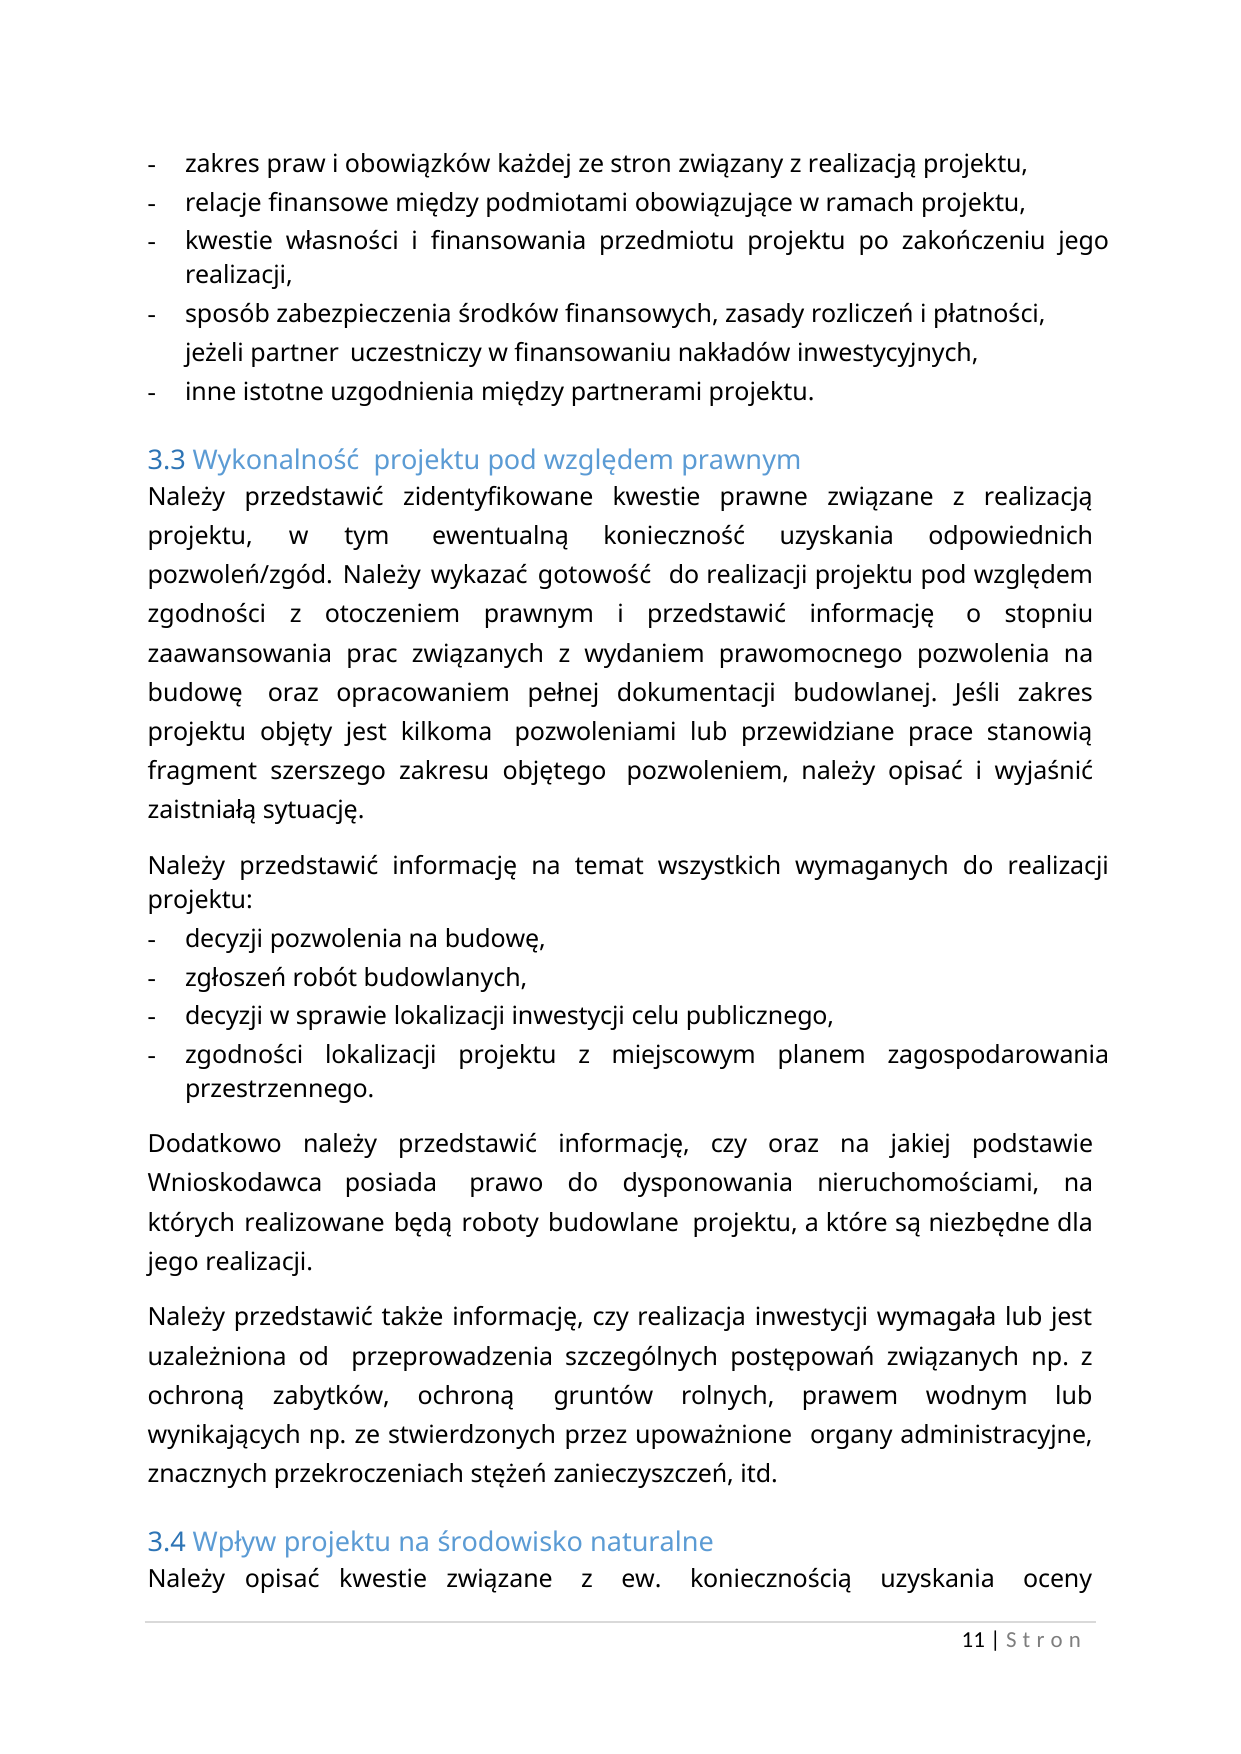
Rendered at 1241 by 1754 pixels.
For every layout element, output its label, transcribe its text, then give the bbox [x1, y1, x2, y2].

subtitle Wpływ projektu na środowisko naturalne [147, 1523, 1109, 1559]
list zgodności lokalizacji projektu z miejscowym planem zagospodarowania przestrzennego. [147, 1036, 1109, 1104]
list kwestie własności i finansowania przedmiotu projektu po zakończeniu jego realizacji, [147, 223, 1109, 291]
text Należy przedstawić także informację, czy realizacja inwestycji wymagała lub jest uzależniona od przeprowadzenia szczególnych postępowań związanych np. z ochroną zabytków, ochroną gruntów rolnych, prawem wodnym lub wynikających np. ze stwierdzonych przez upoważnione organy administracyjne, znacznych przekroczeniach stężeń zanieczyszczeń, itd. [147, 1299, 1093, 1490]
subtitle Wykonalność projektu pod względem prawnym [147, 440, 1109, 477]
text Dodatkowo należy przedstawić informację, czy oraz na jakiej podstawie Wnioskodawca posiada prawo do dysponowania nieruchomościami, na których realizowane będą roboty budowlane projektu, a które są niezbędne dla jego realizacji. [147, 1126, 1093, 1277]
list relacje finansowe między podmiotami obowiązujące w ramach projektu, [147, 184, 1109, 218]
list decyzji pozwolenia na budowę, [147, 921, 1109, 955]
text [147, 1561, 1092, 1595]
text Należy przedstawić informację na temat wszystkich wymaganych do realizacji projektu: [147, 848, 1109, 916]
text Należy przedstawić zidentyfikowane kwestie prawne związane z realizacją projektu, w tym ewentualną konieczność uzyskania odpowiednich pozwoleń/zgód. Należy wykazać gotowość do realizacji projektu pod względem zgodności z otoczeniem prawnym i przedstawić informację o stopniu zaawansowania prac związanych z wydaniem prawomocnego pozwolenia na budowę oraz opracowaniem pełnej dokumentacji budowlanej. Jeśli zakres projektu objęty jest kilkoma pozwoleniami lub przewidziane prace stanowią fragment szerszego zakresu objętego pozwoleniem, należy opisać i wyjaśnić zaistniałą sytuację. [147, 479, 1093, 826]
list sposób zabezpieczenia środków finansowych, zasady rozliczeń i płatności, jeżeli partner uczestniczy w finansowaniu nakładów inwestycyjnych, [147, 296, 1060, 368]
list inne istotne uzgodnienia między partnerami projektu. [147, 373, 1109, 407]
list zakres praw i obowiązków każdej ze stron związany z realizacją projektu, [147, 146, 1109, 179]
list zgłoszeń robót budowlanych, [147, 959, 1109, 993]
list decyzji w sprawie lokalizacji inwestycji celu publicznego, [147, 998, 1109, 1032]
